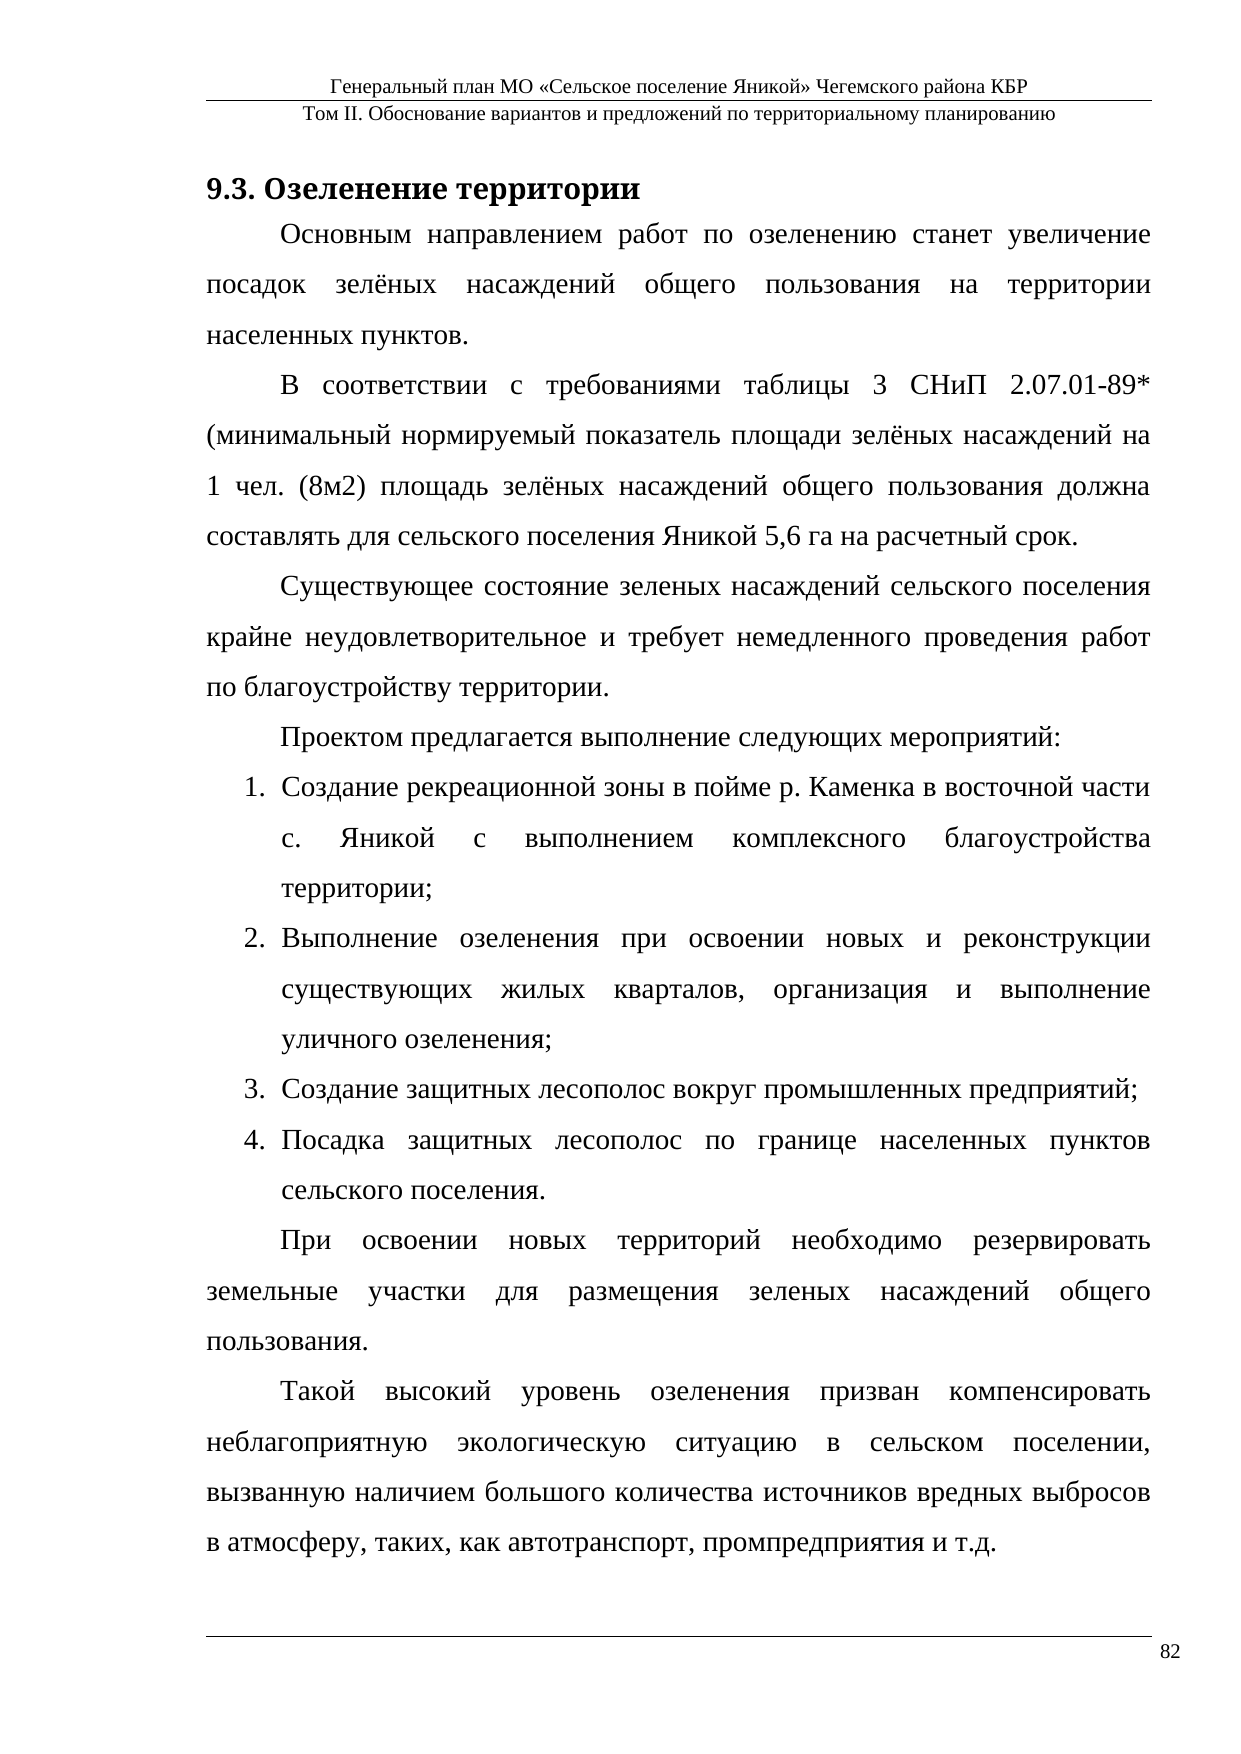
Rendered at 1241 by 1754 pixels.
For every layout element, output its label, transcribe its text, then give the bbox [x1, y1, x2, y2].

list Создание защитных лесополос вокруг промышленных предприятий; [244, 1071, 1152, 1105]
text Существующее состояние зеленых насаждений сельского поселения крайне неудовлетворительное и требует немедленного проведения работ по благоустройству территории. [206, 568, 1152, 702]
text Проектом предлагается выполнение следующих мероприятий: [206, 719, 1152, 753]
subtitle 9.3. Озеленение территории [206, 168, 1152, 208]
list Выполнение озеленения при освоении новых и реконструкции существующих жилых кварталов, организация и выполнение уличного озеленения; [244, 921, 1152, 1055]
list Создание рекреационной зоны в пойме р. Каменка в восточной части с. Яникой с выполнением комплексного благоустройства территории; [244, 769, 1152, 904]
text В соответствии с требованиями таблицы 3 СНиП 2.07.01-89* (минимальный нормируемый показатель площади зелёных насаждений на 1 чел. (8м2) площадь зелёных насаждений общего пользования должна составлять для сельского поселения Яникой 5,6 га на расчетный срок. [206, 367, 1152, 552]
text При освоении новых территорий необходимо резервировать земельные участки для размещения зеленых насаждений общего пользования. [206, 1222, 1152, 1357]
text Основным направлением работ по озеленению станет увеличение посадок зелёных насаждений общего пользования на территории населенных пунктов. [206, 216, 1152, 350]
list Посадка защитных лесополос по границе населенных пунктов сельского поселения. [244, 1122, 1152, 1206]
text Такой высокий уровень озеленения призван компенсировать неблагоприятную экологическую ситуацию в сельском поселении, вызванную наличием большого количества источников вредных выбросов в атмосферу, таких, как автотранспорт, промпредприятия и т.д. [206, 1373, 1152, 1558]
